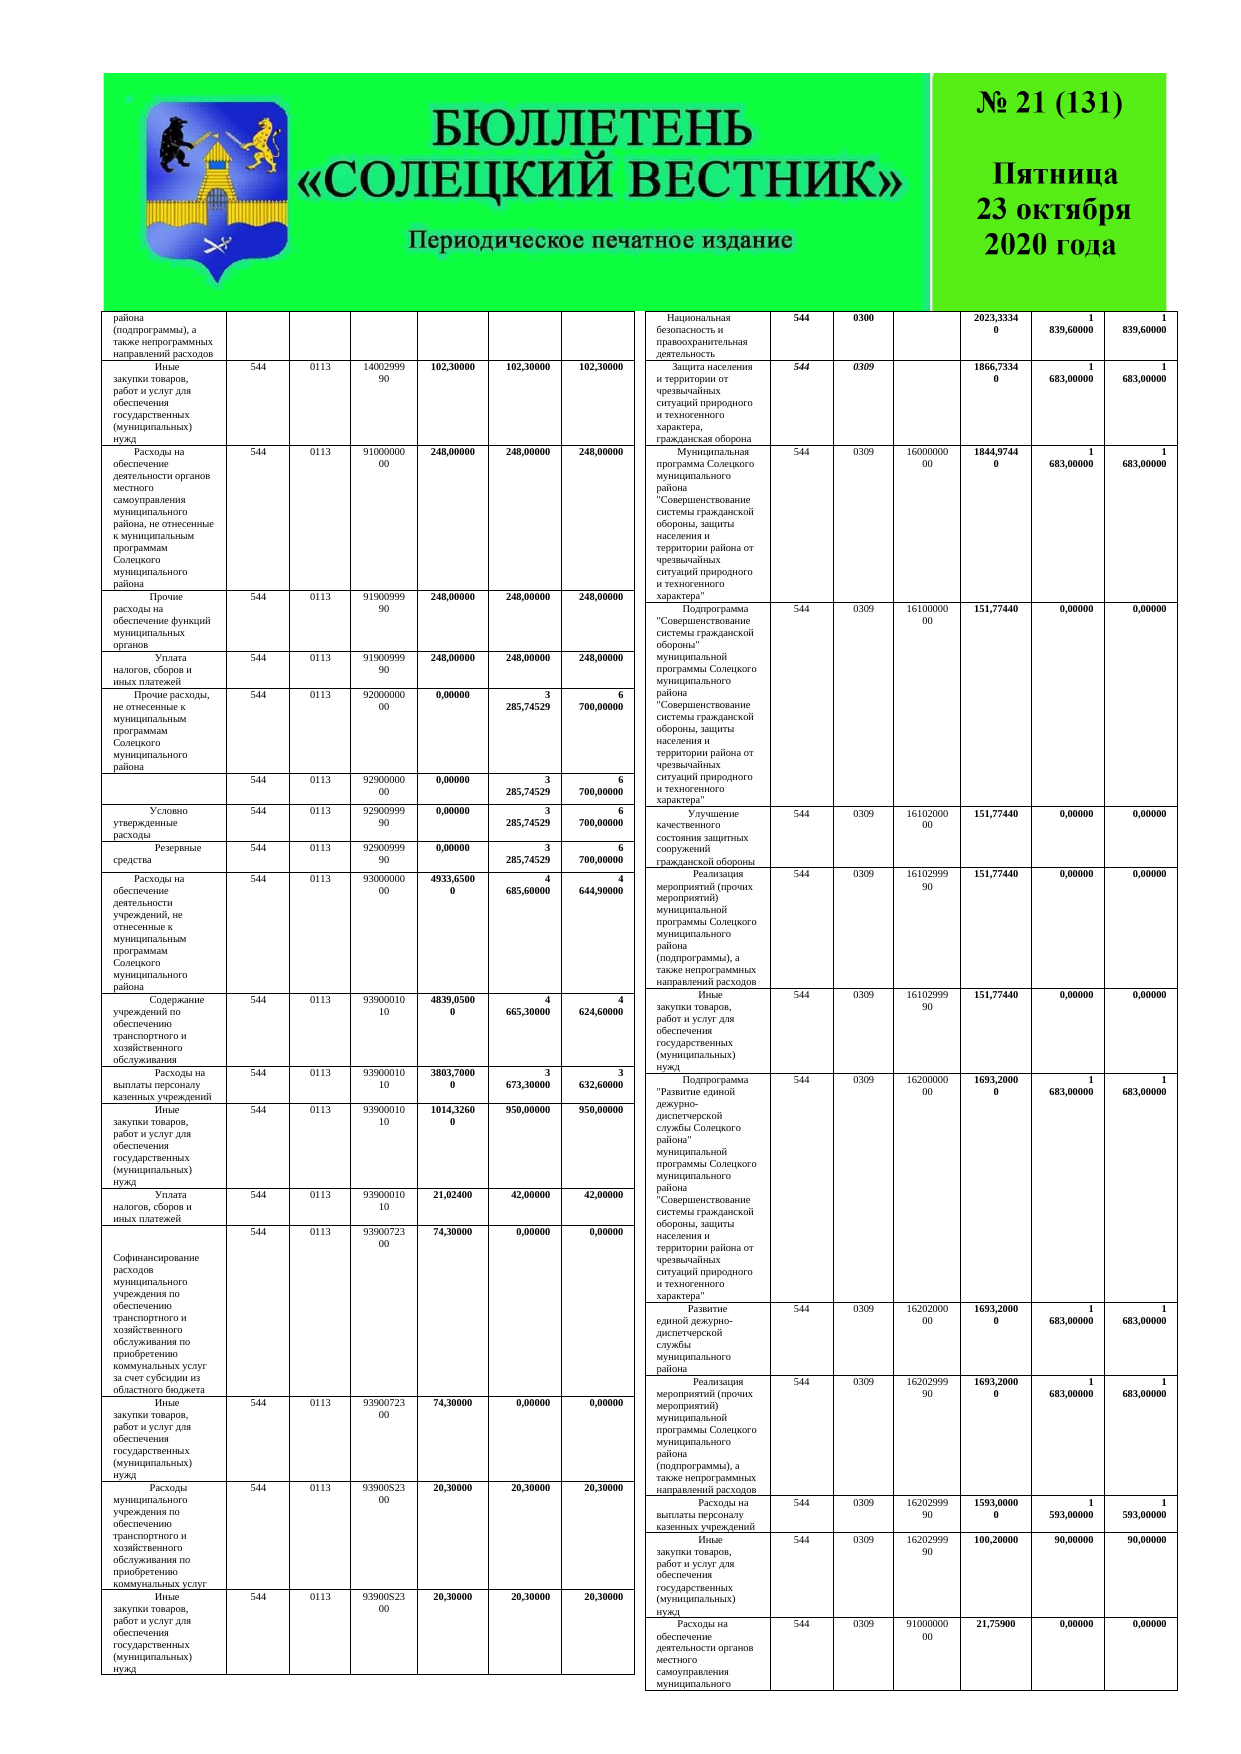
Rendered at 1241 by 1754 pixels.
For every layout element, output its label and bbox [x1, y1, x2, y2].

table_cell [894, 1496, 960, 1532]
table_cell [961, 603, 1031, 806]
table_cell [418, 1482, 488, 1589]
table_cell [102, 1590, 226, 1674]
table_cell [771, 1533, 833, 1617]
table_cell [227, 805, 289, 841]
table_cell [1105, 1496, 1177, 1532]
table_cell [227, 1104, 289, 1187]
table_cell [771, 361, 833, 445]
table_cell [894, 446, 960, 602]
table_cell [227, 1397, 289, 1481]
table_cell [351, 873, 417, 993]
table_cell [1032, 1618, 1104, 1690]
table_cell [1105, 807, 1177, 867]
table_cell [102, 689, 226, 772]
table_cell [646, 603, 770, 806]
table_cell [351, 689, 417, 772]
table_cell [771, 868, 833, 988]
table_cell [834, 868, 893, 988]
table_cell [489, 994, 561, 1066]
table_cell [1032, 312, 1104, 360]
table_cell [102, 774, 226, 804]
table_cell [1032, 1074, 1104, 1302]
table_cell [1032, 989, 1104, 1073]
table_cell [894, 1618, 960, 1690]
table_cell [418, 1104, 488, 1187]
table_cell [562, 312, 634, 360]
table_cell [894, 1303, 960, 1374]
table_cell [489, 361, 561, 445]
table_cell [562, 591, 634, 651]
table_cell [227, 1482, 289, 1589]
picture [103, 73, 1167, 311]
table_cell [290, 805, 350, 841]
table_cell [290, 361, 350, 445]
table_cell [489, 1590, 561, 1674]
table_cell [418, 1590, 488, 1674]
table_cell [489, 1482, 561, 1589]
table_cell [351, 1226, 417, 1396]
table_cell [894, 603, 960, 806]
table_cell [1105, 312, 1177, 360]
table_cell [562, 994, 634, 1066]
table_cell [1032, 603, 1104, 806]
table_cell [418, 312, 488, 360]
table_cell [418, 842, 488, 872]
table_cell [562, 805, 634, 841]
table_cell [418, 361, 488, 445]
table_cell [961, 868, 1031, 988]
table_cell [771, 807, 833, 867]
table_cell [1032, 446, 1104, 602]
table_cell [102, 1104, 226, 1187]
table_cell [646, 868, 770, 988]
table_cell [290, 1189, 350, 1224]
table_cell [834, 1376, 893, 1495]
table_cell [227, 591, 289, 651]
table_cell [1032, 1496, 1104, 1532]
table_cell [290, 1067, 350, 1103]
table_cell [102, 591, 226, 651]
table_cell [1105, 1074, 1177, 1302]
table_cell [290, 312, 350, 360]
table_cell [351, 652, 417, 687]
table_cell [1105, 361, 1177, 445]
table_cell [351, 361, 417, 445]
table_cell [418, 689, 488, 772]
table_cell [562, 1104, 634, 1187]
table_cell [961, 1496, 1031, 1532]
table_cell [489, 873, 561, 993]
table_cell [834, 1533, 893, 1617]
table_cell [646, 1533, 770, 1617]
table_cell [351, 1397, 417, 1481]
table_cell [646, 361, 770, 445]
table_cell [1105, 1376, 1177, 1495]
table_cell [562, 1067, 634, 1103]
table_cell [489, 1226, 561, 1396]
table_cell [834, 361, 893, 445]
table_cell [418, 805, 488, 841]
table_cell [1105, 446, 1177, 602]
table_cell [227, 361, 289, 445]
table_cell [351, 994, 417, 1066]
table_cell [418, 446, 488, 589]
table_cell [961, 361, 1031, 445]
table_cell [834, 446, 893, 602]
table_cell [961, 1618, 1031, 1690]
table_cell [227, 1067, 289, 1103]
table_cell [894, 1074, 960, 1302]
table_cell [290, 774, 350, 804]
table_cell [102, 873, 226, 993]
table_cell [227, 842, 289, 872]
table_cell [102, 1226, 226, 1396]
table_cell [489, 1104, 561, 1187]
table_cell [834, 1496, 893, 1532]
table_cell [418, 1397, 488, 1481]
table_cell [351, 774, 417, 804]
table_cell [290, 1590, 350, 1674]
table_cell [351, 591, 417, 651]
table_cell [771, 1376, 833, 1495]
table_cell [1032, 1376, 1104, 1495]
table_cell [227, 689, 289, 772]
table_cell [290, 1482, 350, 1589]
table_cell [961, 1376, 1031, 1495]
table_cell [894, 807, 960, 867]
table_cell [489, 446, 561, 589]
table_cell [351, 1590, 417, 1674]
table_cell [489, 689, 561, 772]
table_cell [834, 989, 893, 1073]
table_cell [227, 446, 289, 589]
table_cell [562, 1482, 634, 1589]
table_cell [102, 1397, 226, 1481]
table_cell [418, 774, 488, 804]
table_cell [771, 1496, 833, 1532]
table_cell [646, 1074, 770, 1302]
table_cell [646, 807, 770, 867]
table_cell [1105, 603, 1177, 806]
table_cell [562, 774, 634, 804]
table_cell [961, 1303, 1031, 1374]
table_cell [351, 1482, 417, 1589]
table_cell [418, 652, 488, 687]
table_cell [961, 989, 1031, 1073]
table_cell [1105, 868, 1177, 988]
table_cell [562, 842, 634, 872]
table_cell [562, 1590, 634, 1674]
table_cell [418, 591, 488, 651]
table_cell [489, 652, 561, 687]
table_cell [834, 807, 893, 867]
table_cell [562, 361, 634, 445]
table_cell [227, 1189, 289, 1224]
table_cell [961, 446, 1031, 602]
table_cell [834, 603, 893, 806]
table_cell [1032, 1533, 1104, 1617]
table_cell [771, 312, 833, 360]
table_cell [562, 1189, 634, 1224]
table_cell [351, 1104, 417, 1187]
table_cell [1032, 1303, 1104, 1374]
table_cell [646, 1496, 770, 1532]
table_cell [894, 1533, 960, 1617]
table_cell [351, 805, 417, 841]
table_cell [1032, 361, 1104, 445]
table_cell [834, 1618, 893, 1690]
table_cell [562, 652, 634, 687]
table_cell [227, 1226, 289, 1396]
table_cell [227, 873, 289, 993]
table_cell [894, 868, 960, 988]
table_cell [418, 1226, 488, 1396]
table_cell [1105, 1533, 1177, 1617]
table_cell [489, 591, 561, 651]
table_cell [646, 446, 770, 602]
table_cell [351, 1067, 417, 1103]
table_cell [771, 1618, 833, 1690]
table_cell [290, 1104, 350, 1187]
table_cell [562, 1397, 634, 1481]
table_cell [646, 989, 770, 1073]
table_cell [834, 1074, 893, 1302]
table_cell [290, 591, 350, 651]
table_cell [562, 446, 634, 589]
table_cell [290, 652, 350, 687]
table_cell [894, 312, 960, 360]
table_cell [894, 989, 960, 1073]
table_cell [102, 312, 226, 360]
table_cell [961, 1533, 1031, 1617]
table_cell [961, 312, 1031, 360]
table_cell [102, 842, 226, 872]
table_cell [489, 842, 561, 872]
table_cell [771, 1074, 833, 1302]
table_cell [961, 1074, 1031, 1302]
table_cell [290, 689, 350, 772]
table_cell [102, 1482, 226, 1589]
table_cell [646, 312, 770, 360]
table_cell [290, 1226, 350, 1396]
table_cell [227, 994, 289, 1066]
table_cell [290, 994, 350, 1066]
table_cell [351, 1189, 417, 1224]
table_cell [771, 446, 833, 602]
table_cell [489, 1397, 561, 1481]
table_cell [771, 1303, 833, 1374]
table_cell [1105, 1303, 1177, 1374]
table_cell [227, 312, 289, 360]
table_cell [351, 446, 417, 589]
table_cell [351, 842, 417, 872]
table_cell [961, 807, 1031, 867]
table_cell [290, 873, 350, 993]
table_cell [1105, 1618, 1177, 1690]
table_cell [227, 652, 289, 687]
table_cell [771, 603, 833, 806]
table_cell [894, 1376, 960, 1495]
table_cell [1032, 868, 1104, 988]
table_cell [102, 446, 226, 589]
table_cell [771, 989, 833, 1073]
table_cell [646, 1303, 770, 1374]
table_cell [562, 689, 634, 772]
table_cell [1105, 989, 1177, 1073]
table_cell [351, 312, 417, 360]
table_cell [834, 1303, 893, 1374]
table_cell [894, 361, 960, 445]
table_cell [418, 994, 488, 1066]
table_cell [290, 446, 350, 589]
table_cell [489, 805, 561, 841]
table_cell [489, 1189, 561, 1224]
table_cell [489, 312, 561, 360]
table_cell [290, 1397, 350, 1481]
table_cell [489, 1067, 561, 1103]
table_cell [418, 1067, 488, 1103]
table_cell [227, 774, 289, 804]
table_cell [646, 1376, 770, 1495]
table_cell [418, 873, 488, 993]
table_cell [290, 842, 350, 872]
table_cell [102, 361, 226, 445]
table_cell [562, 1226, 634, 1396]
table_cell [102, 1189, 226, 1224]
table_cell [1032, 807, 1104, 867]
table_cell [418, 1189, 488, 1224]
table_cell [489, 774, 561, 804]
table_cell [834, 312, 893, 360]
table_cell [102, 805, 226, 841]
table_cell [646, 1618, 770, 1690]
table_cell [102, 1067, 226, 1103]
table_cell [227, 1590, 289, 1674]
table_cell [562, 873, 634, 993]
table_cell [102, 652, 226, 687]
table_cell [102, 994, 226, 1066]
